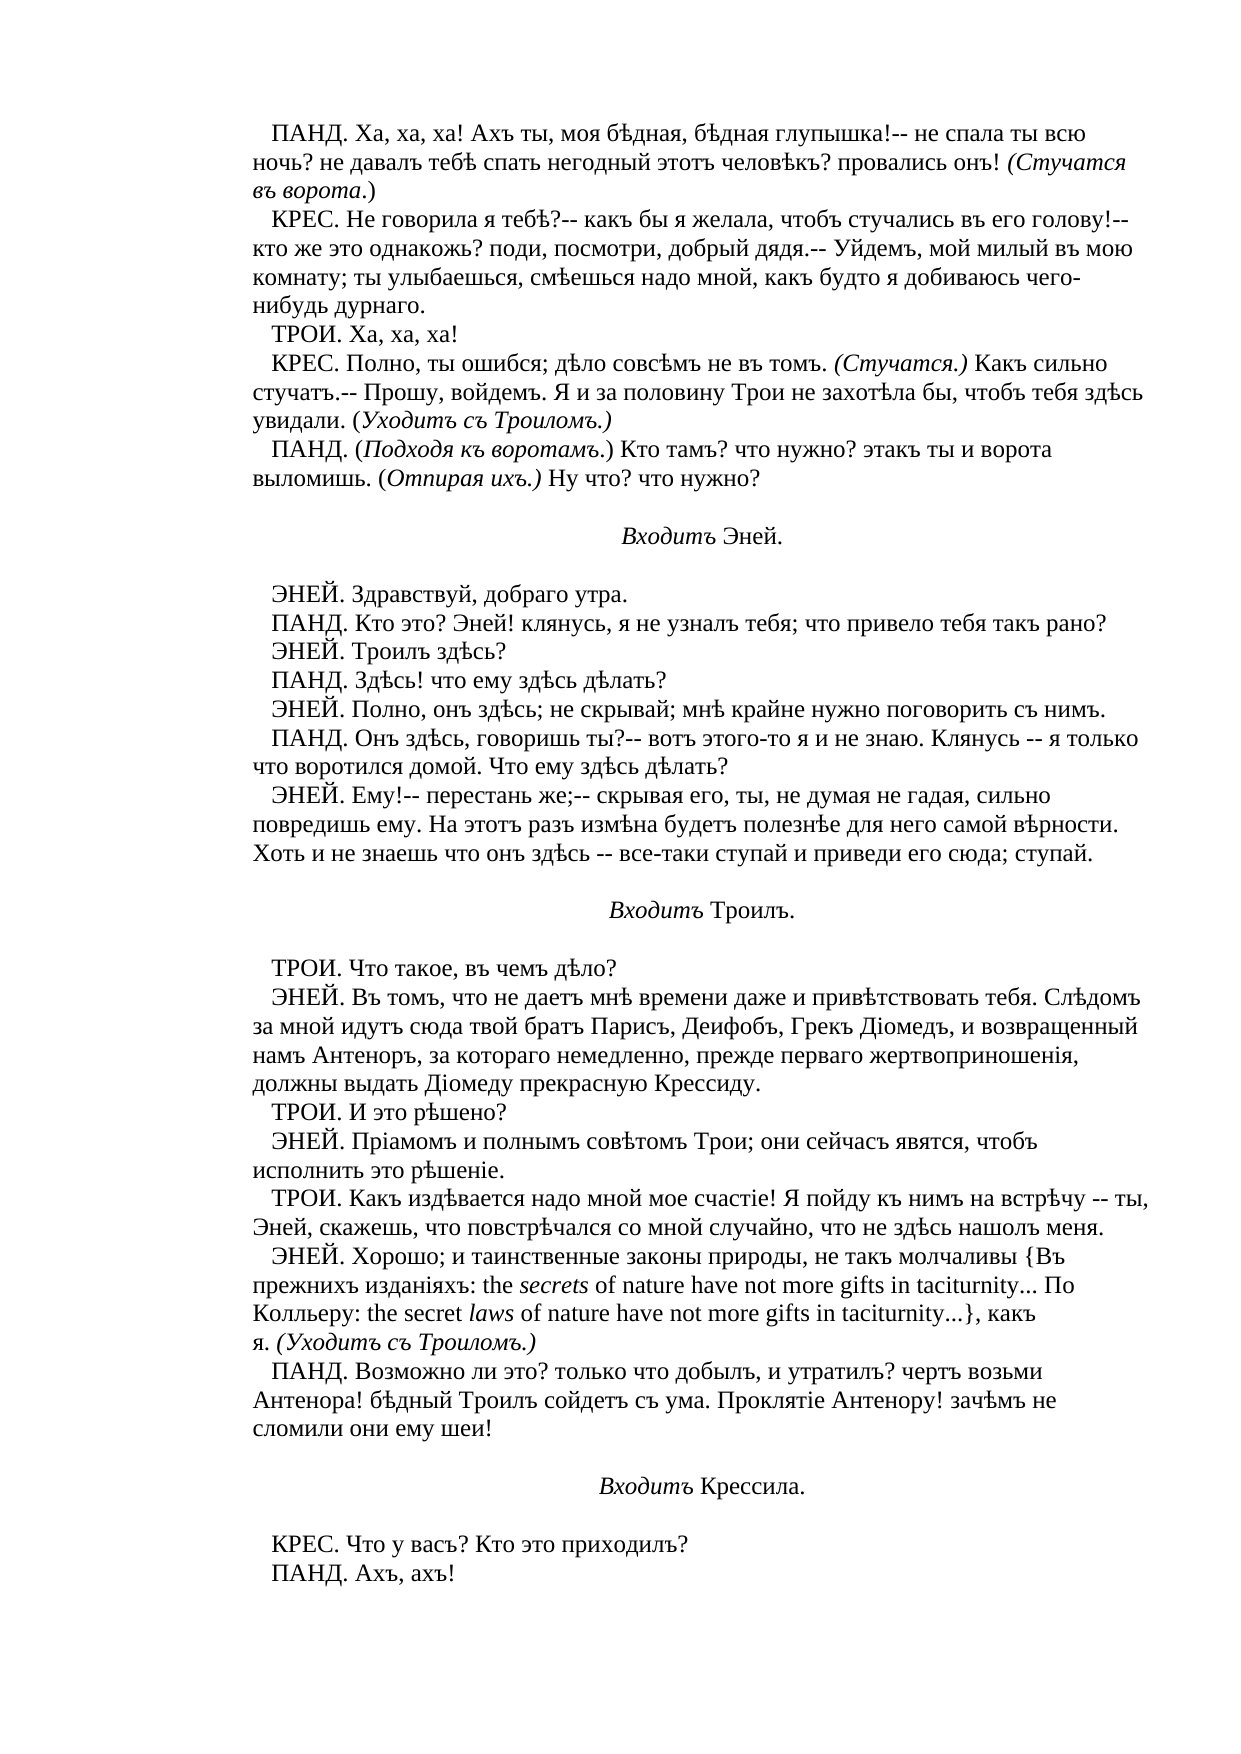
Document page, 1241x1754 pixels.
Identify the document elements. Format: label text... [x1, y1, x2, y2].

text ТРОИ. Какъ издѣвается надо мной мое счастіе! Я пойду къ нимъ на встрѣчу -- ты, Эней, скажешь, что повстрѣчался со мной случайно, что не здѣсь нашолъ меня. [252, 1183, 1152, 1241]
text ЭНЕЙ. Въ томъ, что не даетъ мнѣ времени даже и привѣтствовать тебя. Слѣдомъ за мной идутъ сюда твой братъ Парисъ, Деифобъ, Грекъ Діомедъ, и возвращенный намъ Антеноръ, за котораго немедленно, прежде перваго жертвоприношенія, должны выдать Діомеду прекрасную Крессиду. [252, 982, 1152, 1097]
text ТРОИ. И это рѣшено? [252, 1097, 1152, 1126]
text ЭНЕЙ. Ему!-- перестань же;-- скрывая его, ты, не думая не гадая, сильно повредишь ему. На этотъ разъ измѣна будетъ полезнѣе для него самой вѣрности. Хоть и не знаешь что онъ здѣсь -- все-таки ступай и приведи его сюда; ступай. [252, 780, 1152, 866]
text ПАНД. Ахъ, ахъ! [252, 1558, 1152, 1587]
text ТРОИ. Что такое, въ чемъ дѣло? [252, 953, 1152, 982]
text ЭНЕЙ. Троилъ здѣсь? [252, 636, 1152, 665]
text Входитъ Троилъ. [252, 896, 1152, 924]
text ПАНД. (Подходя къ воротамъ.) Кто тамъ? что нужно? этакъ ты и ворота выломишь. (Отпирая ихъ.) Ну что? что нужно? [252, 434, 1152, 492]
text Входитъ Эней. [252, 521, 1152, 550]
text Входитъ Крессила. [252, 1471, 1152, 1500]
text ЭНЕЙ. Здравствуй, добраго утра. [252, 579, 1152, 608]
text ЭНЕЙ. Полно, онъ здѣсь; не скрывай; мнѣ крайне нужно поговорить съ нимъ. [252, 694, 1152, 723]
text КРЕС. Что у васъ? Кто это приходилъ? [252, 1529, 1152, 1558]
text ПАНД. Здѣсь! что ему здѣсь дѣлать? [252, 665, 1152, 694]
text КРЕС. Полно, ты ошибся; дѣло совсѣмъ не въ томъ. (Стучатся.) Какъ сильно стучатъ.-- Прошу, войдемъ. Я и за половину Трои не захотѣла бы, чтобъ тебя здѣсь увидали. (Уходитъ съ Троиломъ.) [252, 348, 1152, 434]
text ПАНД. Возможно ли это? только что добылъ, и утратилъ? чертъ возьми Антенора! бѣдный Троилъ сойдетъ съ ума. Проклятіе Антенору! зачѣмъ не сломили они ему шеи! [252, 1356, 1152, 1442]
text КРЕС. Не говорила я тебѣ?-- какъ бы я желала, чтобъ стучались въ его голову!-- кто же это однакожь? поди, посмотри, добрый дядя.-- Уйдемъ, мой милый въ мою комнату; ты улыбаешься, смѣешься надо мной, какъ будто я добиваюсь чего-нибудь дурнаго. [252, 204, 1152, 319]
text ПАНД. Онъ здѣсь, говоришь ты?-- вотъ этого-то я и не знаю. Клянусь -- я только что воротился домой. Что ему здѣсь дѣлать? [252, 723, 1152, 780]
text ПАНД. Кто это? Эней! клянусь, я не узналъ тебя; что привело тебя такъ рано? [252, 608, 1152, 636]
text ЭНЕЙ. Пріамомъ и полнымъ совѣтомъ Трои; они сейчасъ явятся, чтобъ исполнить это рѣшеніе. [252, 1126, 1152, 1183]
text ПАНД. Ха, ха, ха! Ахъ ты, моя бѣдная, бѣдная глупышка!-- не спала ты всю ночь? не давалъ тебѣ спать негодный этотъ человѣкъ? провались онъ! (Стучатся въ ворота.) [252, 118, 1152, 204]
text ТРОИ. Ха, ха, ха! [252, 319, 1152, 348]
text ЭНЕЙ. Хорошо; и таинственные законы природы, не такъ молчаливы {Въ прежнихъ изданіяхъ: the secrets of nature have not more gifts in taciturnity... По Колльеру: the secret laws of nature have not more gifts in taciturnity...}, какъ я. (Уходитъ съ Троиломъ.) [252, 1241, 1152, 1356]
